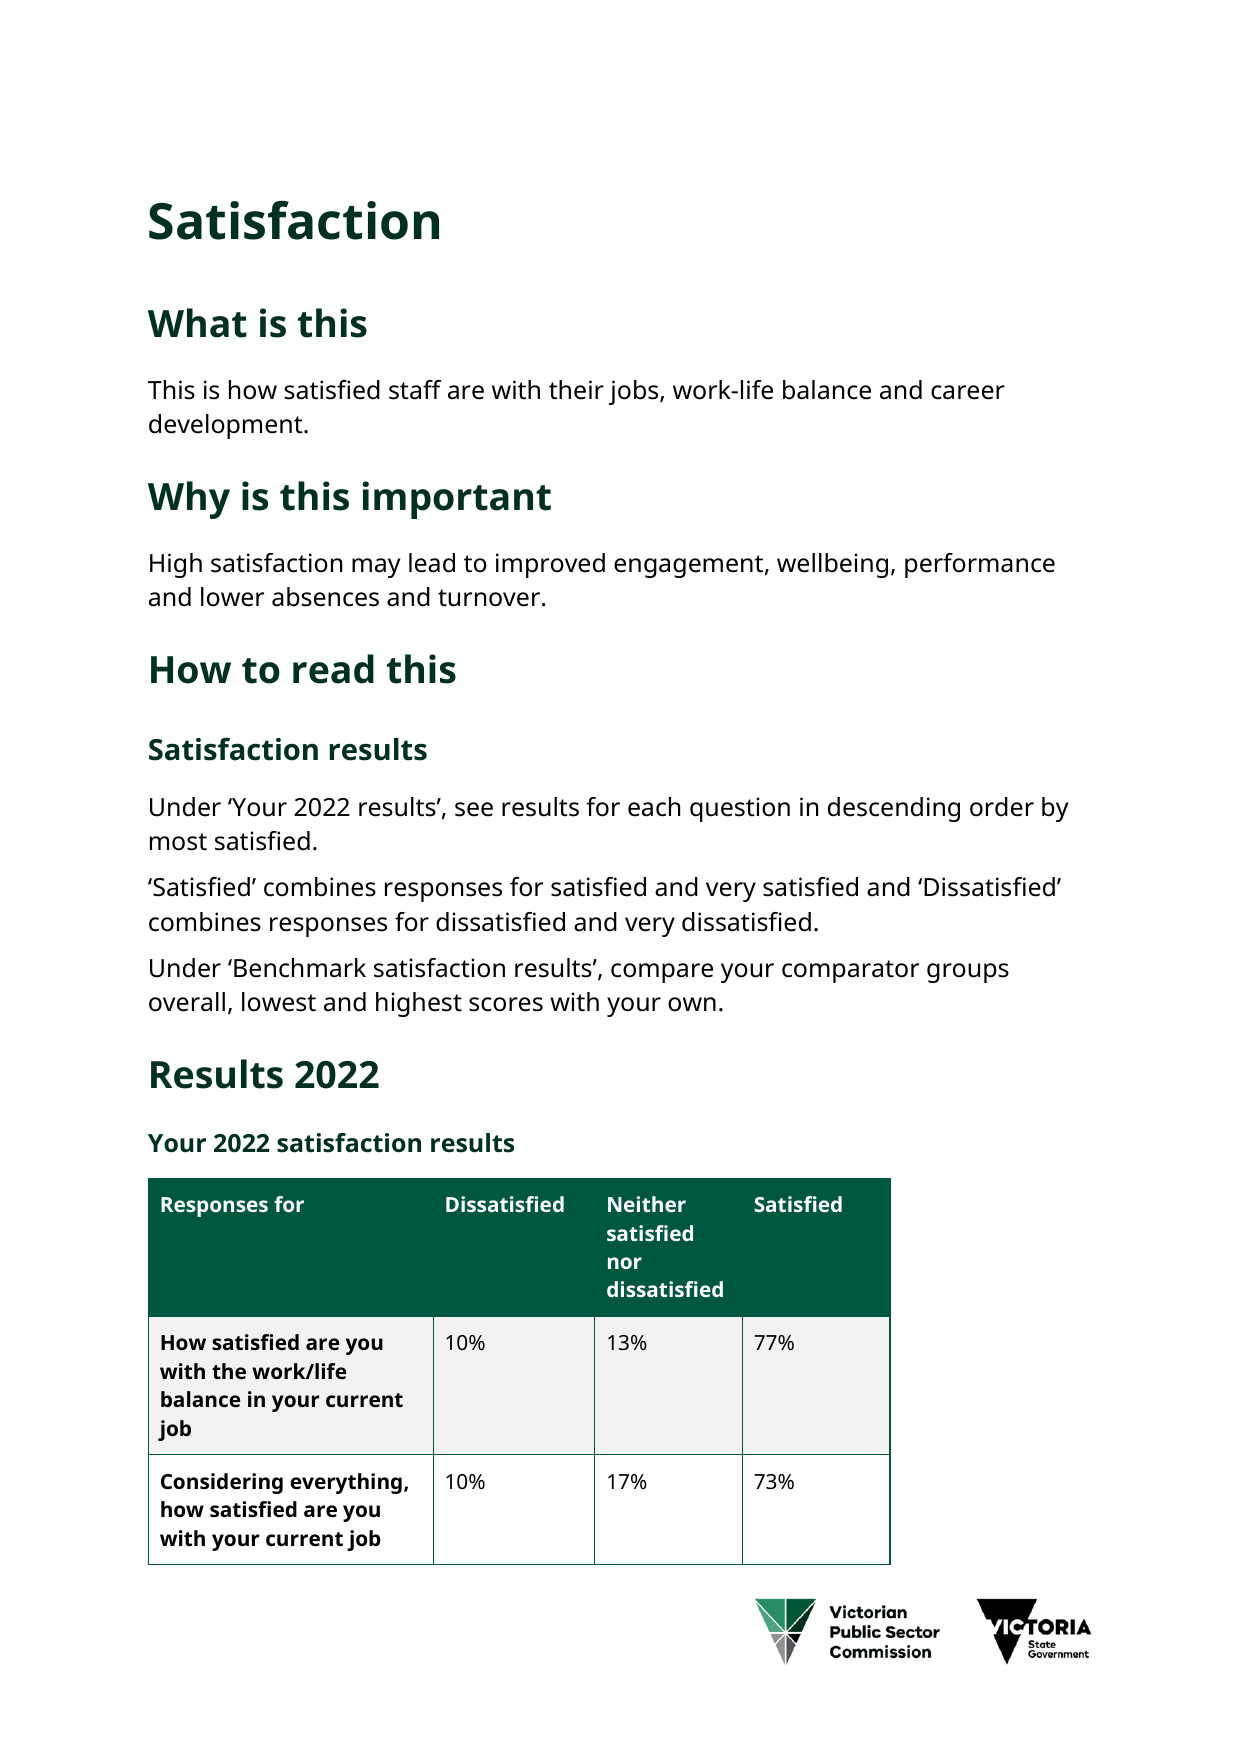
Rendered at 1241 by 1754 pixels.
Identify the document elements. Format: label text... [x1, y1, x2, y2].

table_header Responses for [149, 1179, 433, 1316]
table_cell 10% [434, 1317, 594, 1454]
subtitle Satisfaction [148, 186, 1092, 254]
text High satisfaction may lead to improved engagement, wellbeing, performance and lower absences and turnover. [148, 546, 1092, 614]
table_cell 17% [595, 1455, 742, 1564]
table_cell 77% [743, 1317, 889, 1454]
subtitle Satisfaction results [148, 729, 1092, 769]
text Under ‘Benchmark satisfaction results’, compare your comparator groups overall, lowest and highest scores with your own. [148, 951, 1092, 1019]
table_header Satisfied [743, 1179, 889, 1316]
subtitle Your 2022 satisfaction results [148, 1126, 1092, 1160]
table_cell 10% [434, 1455, 594, 1564]
subtitle How to read this [148, 643, 1092, 694]
subtitle What is this [148, 297, 1092, 348]
table_header Neither satisfied nor dissatisfied [595, 1179, 742, 1316]
table_cell 73% [743, 1455, 889, 1564]
table_cell 13% [595, 1317, 742, 1454]
table_cell Considering everything, how satisfied are you with your current job [149, 1455, 433, 1564]
text ‘Satisfied’ combines responses for satisfied and very satisfied and ‘Dissatisfied’ combines responses for dissatisfied and very dissatisfied. [148, 870, 1092, 938]
text Under ‘Your 2022 results’, see results for each question in descending order by most satisfied. [148, 789, 1092, 858]
table_cell How satisfied are you with the work/life balance in your current job [149, 1317, 433, 1454]
subtitle Results 2022 [148, 1048, 1092, 1099]
table_header Dissatisfied [434, 1179, 594, 1316]
text This is how satisfied staff are with their jobs, work-life balance and career development. [148, 373, 1092, 441]
subtitle Why is this important [148, 470, 1092, 521]
picture [754, 1598, 1093, 1666]
